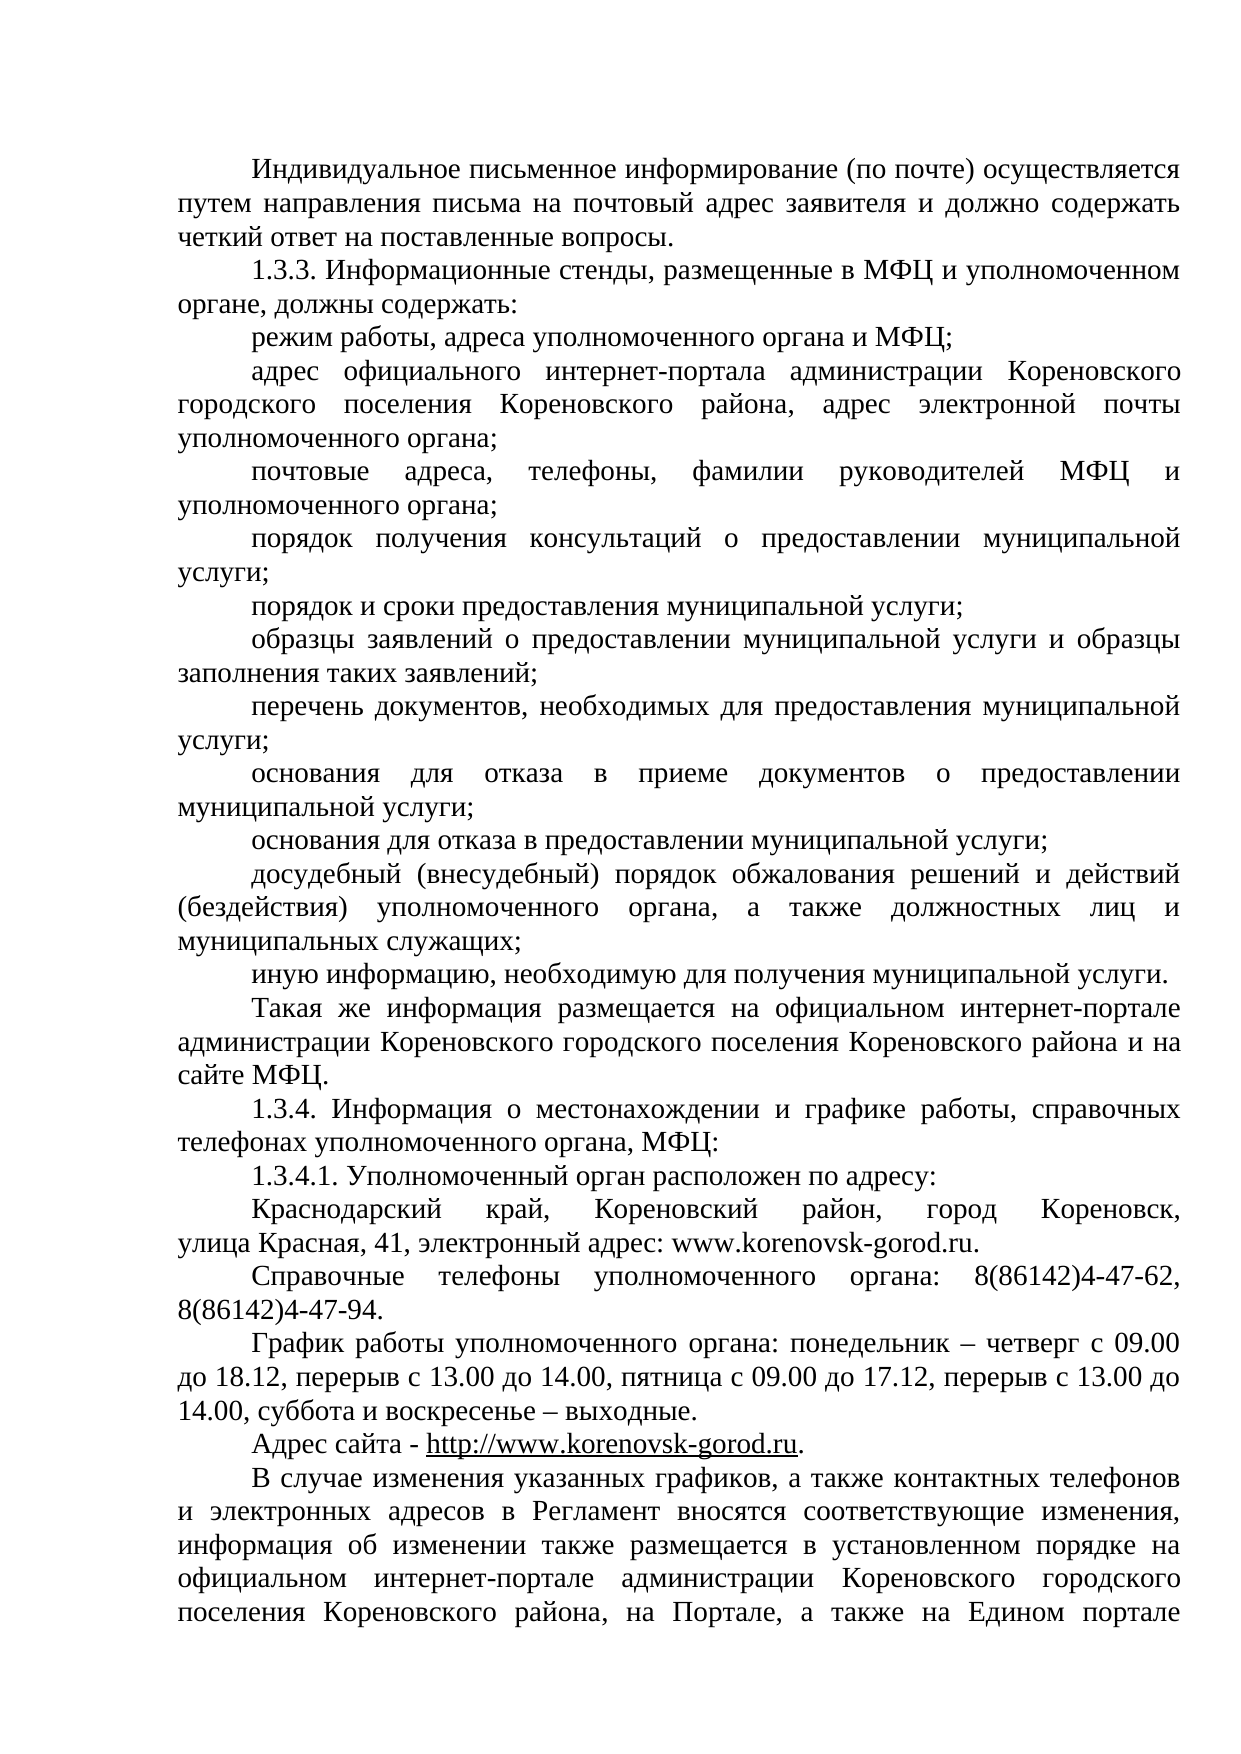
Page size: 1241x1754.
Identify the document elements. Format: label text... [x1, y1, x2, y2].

text Краснодарский край, Кореновский район, город Кореновск, улица Красная, 41, электронный адрес: www.korenovsk-gorod.ru. [177, 1191, 1181, 1258]
text перечень документов, необходимых для предоставления муниципальной услуги; [177, 688, 1181, 755]
text Такая же информация размещается на официальном интернет-портале администрации Кореновского городского поселения Кореновского района и на сайте МФЦ. [177, 990, 1181, 1091]
text Справочные телефоны уполномоченного органа: 8(86142)4-47-62, 8(86142)4-47-94. [177, 1258, 1181, 1326]
text порядок получения консультаций о предоставлении муниципальной услуги; [177, 521, 1181, 588]
text адрес официального интернет-портала администрации Кореновского городского поселения Кореновского района, адрес электронной почты уполномоченного органа; [177, 353, 1181, 453]
text иную информацию, необходимую для получения муниципальной услуги. [177, 957, 1181, 990]
text порядок и сроки предоставления муниципальной услуги; [177, 588, 1181, 621]
text досудебный (внесудебный) порядок обжалования решений и действий (бездействия) уполномоченного органа, а также должностных лиц и муниципальных служащих; [177, 856, 1181, 957]
text почтовые адреса, телефоны, фамилии руководителей МФЦ и уполномоченного органа; [177, 453, 1181, 521]
text 1.3.4.1. Уполномоченный орган расположен по адресу: [177, 1158, 1181, 1191]
text 1.3.4. Информация о местонахождении и графике работы, справочных телефонах уполномоченного органа, МФЦ: [177, 1091, 1181, 1158]
text Индивидуальное письменное информирование (по почте) осуществляется путем направления письма на почтовый адрес заявителя и должно содержать четкий ответ на поставленные вопросы. [177, 152, 1181, 252]
text основания для отказа в предоставлении муниципальной услуги; [177, 822, 1181, 856]
text режим работы, адреса уполномоченного органа и МФЦ; [177, 319, 1181, 353]
text Адрес сайта - http://www.korenovsk-gorod.ru. [177, 1426, 1181, 1460]
text 1.3.3. Информационные стенды, размещенные в МФЦ и уполномоченном органе, должны содержать: [177, 252, 1181, 319]
text образцы заявлений о предоставлении муниципальной услуги и образцы заполнения таких заявлений; [177, 621, 1181, 688]
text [177, 1460, 1181, 1627]
text График работы уполномоченного органа: понедельник – четверг с 09.00 до 18.12, перерыв с 13.00 до 14.00, пятница с 09.00 до 17.12, перерыв с 13.00 до 14.00, суббота и воскресенье – выходные. [177, 1326, 1181, 1426]
text основания для отказа в приеме документов о предоставлении муниципальной услуги; [177, 755, 1181, 822]
